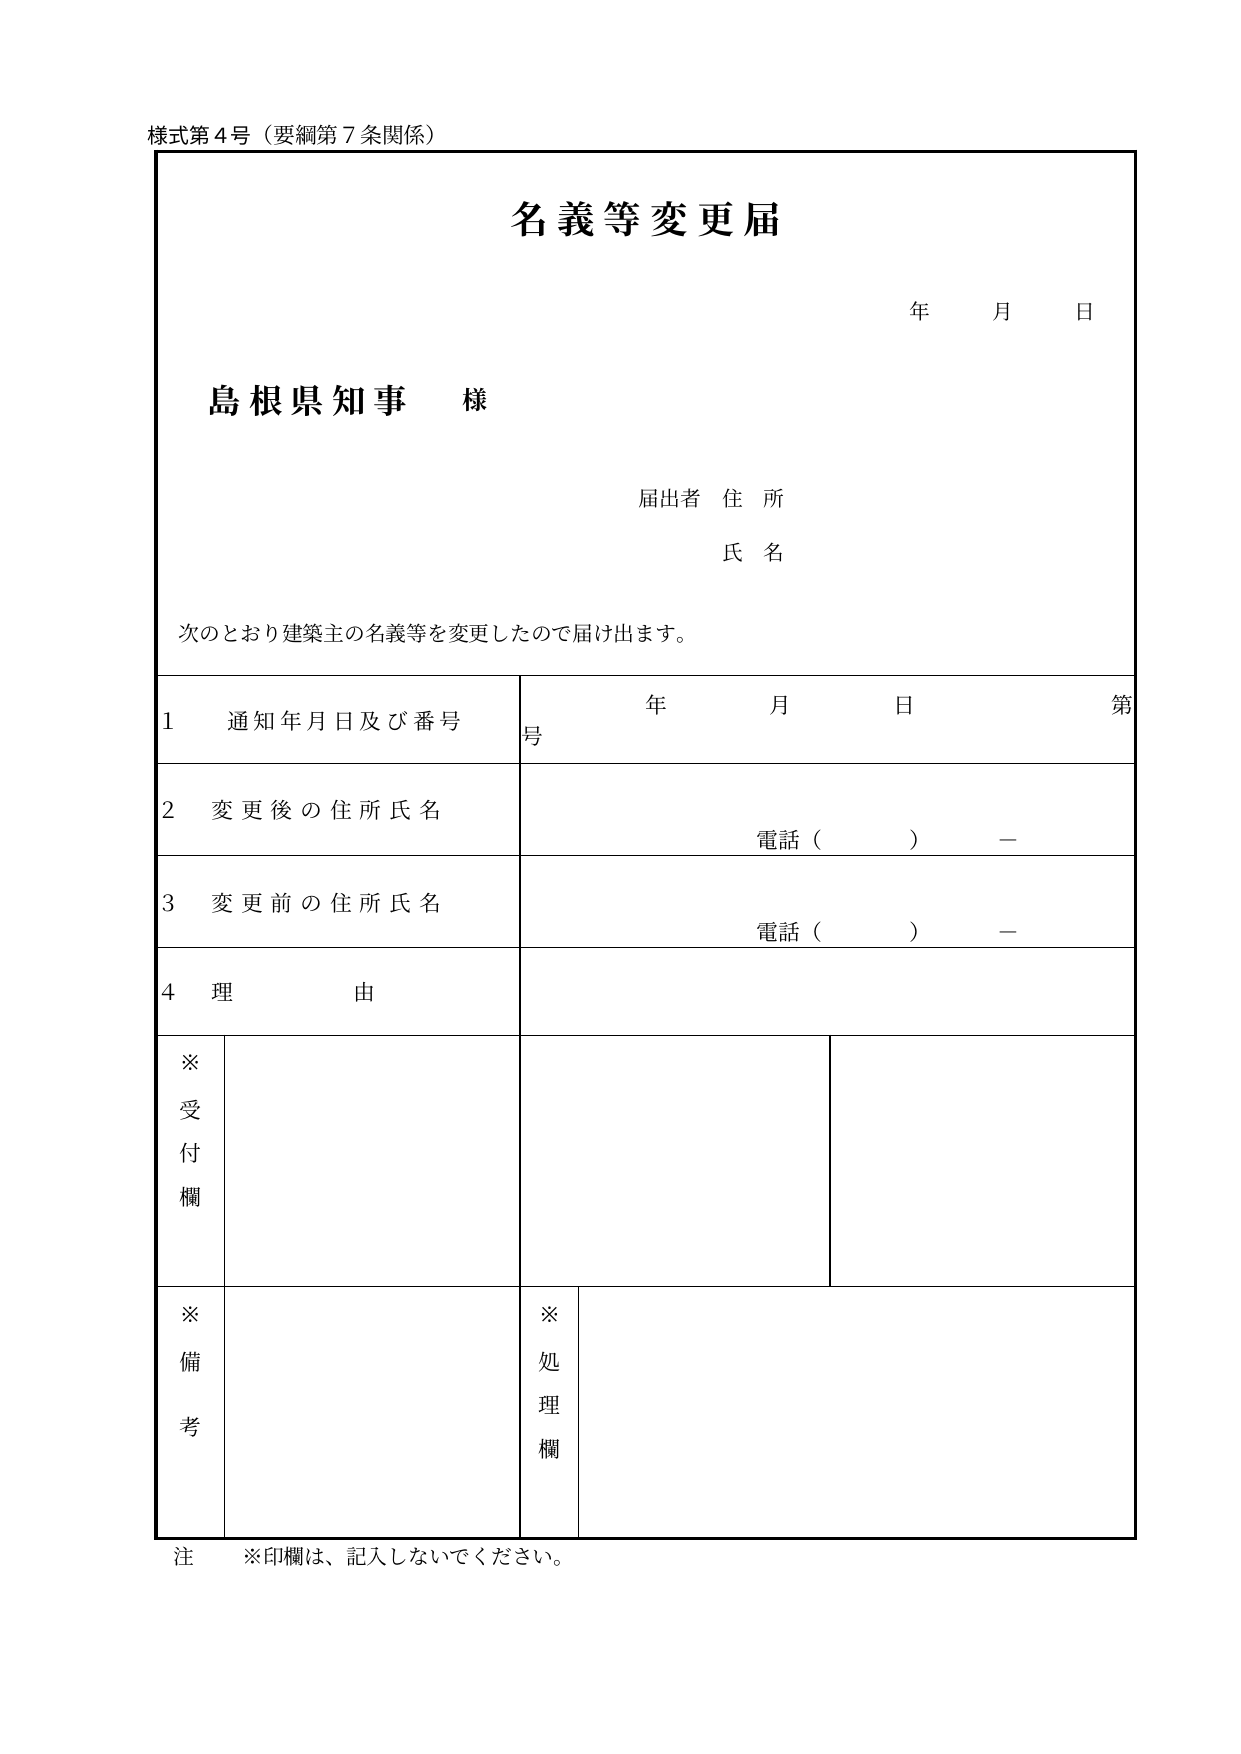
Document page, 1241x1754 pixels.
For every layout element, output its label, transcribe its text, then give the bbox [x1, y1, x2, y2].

table_cell ３ [158, 856, 210, 947]
table_cell ※ 備 考 [158, 1287, 224, 1537]
table_cell ※ 処 理 欄 [521, 1287, 578, 1537]
table_cell 電話（ ） － [521, 764, 1134, 855]
table_cell 届出者 住 所 氏 名 [158, 458, 1134, 590]
table_cell ※ 受 付 欄 [158, 1036, 224, 1286]
table_cell 通知年月日及び番号 [210, 676, 519, 763]
table_cell １ [158, 676, 210, 763]
table_cell ２ [158, 764, 210, 855]
table_cell [521, 948, 1134, 1034]
table_cell [831, 1036, 1134, 1286]
table_cell ４ [158, 948, 210, 1034]
table_cell [521, 1036, 829, 1286]
table_cell 電話（ ） － [521, 856, 1134, 947]
table_header 名 義 等 変 更 届 [158, 153, 1134, 281]
table_cell 変更後の住所氏名 [210, 764, 519, 855]
text 様式第４号（要綱第７条関係） [148, 118, 1122, 149]
table_cell 様 [461, 340, 1134, 458]
table_cell 次のとおり建築主の名義等を変更したので届け出ます。 [158, 590, 1134, 675]
table_cell 年 月 日 [158, 281, 1134, 340]
table_cell 理由 [210, 948, 519, 1034]
table_cell 変更前の住所氏名 [210, 856, 519, 947]
table_cell 島 根 県 知 事 [158, 340, 461, 458]
table_cell [225, 1287, 519, 1537]
table_cell 年 月 日 第 号 [521, 676, 1134, 763]
table_cell [225, 1036, 519, 1286]
text 注 ※印欄は、記入しないでください。 [148, 1540, 1122, 1570]
table_cell [579, 1287, 1134, 1537]
